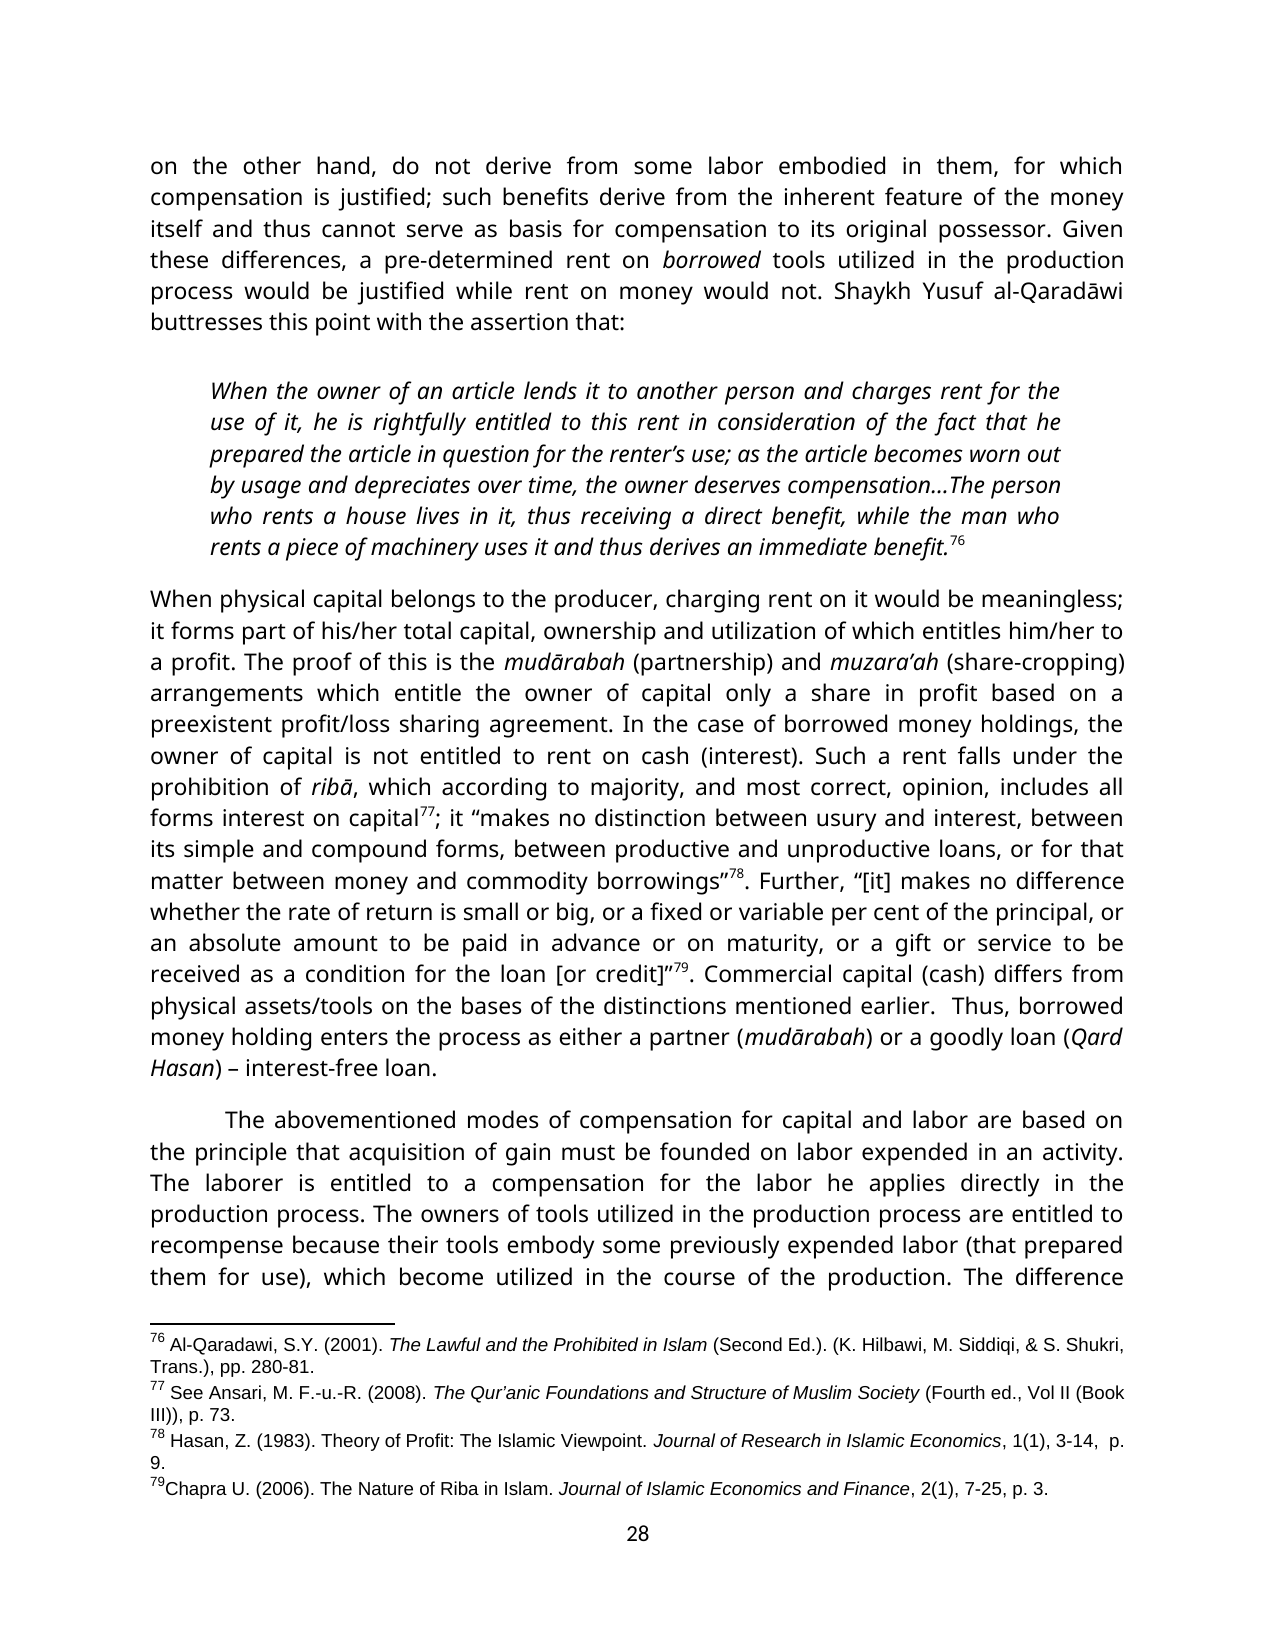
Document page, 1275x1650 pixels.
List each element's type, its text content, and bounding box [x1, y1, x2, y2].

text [150, 1104, 1125, 1292]
text When the owner of an article lends it to another person and charges rent for the use of it, he is rightfully entitled to this rent in consideration of the fact that he prepared the article in question for the renter’s use; as the article becomes worn out by usage and depreciates over time, the owner deserves compensation…The person who rents a house lives in it, thus receiving a direct benefit, while the man who rents a piece of machinery uses it and thus derives an immediate benefit. [210, 375, 1065, 562]
text When physical capital belongs to the producer, charging rent on it would be meaningless; it forms part of his/her total capital, ownership and utilization of which entitles him/her to a profit. The proof of this is the mudārabah (partnership) and muzara’ah (share-cropping) arrangements which entitle the owner of capital only a share in profit based on a preexistent profit/loss sharing agreement. In the case of borrowed money holdings, the owner of capital is not entitled to rent on cash (interest). Such a rent falls under the prohibition of ribā, which according to majority, and most correct, opinion, includes all forms interest on capital; it “makes no distinction between usury and interest, between its simple and compound forms, between productive and unproductive loans, or for that matter between money and commodity borrowings”. Further, “[it] makes no difference whether the rate of return is small or big, or a fixed or variable per cent of the principal, or an absolute amount to be paid in advance or on maturity, or a gift or service to be received as a condition for the loan [or credit]”. Commercial capital (cash) differs from physical assets/tools on the bases of the distinctions mentioned earlier. Thus, borrowed money holding enters the process as either a partner (mudārabah) or a goodly loan (Qard Hasan) – interest-free loan. [150, 583, 1125, 1083]
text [150, 150, 1125, 337]
